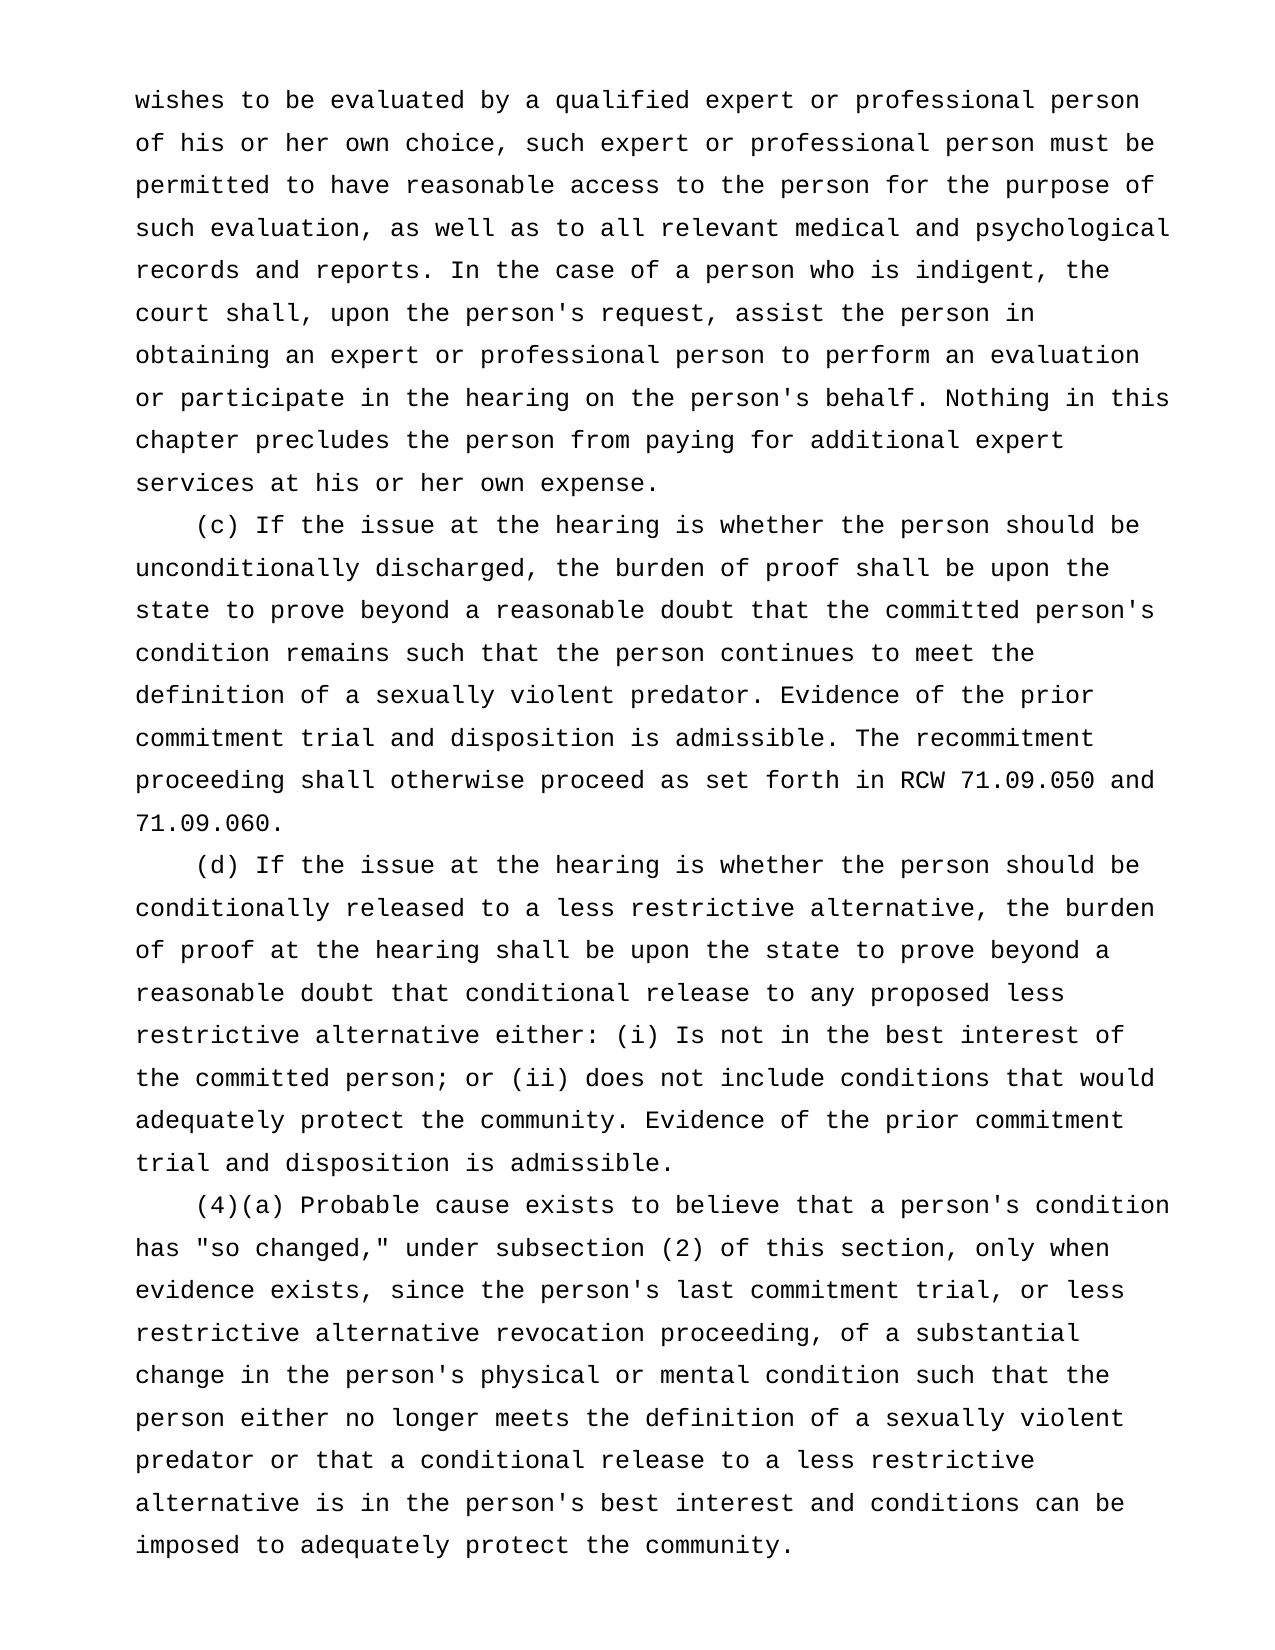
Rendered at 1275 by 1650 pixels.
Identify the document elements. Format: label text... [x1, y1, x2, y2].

text (c) If the issue at the hearing is whether the person should be unconditionally discharged, the burden of proof shall be upon the state to prove beyond a reasonable doubt that the committed person's condition remains such that the person continues to meet the definition of a sexually violent predator. Evidence of the prior commitment trial and disposition is admissible. The recommitment proceeding shall otherwise proceed as set forth in RCW 71.09.050 and 71.09.060. [135, 500, 1170, 840]
text (d) If the issue at the hearing is whether the person should be conditionally released to a less restrictive alternative, the burden of proof at the hearing shall be upon the state to prove beyond a reasonable doubt that conditional release to any proposed less restrictive alternative either: (i) Is not in the best interest of the committed person; or (ii) does not include conditions that would adequately protect the community. Evidence of the prior commitment trial and disposition is admissible. [135, 840, 1170, 1180]
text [135, 75, 1170, 500]
text (4)(a) Probable cause exists to believe that a person's condition has "so changed," under subsection (2) of this section, only when evidence exists, since the person's last commitment trial, or less restrictive alternative revocation proceeding, of a substantial change in the person's physical or mental condition such that the person either no longer meets the definition of a sexually violent predator or that a conditional release to a less restrictive alternative is in the person's best interest and conditions can be imposed to adequately protect the community. [135, 1180, 1170, 1562]
